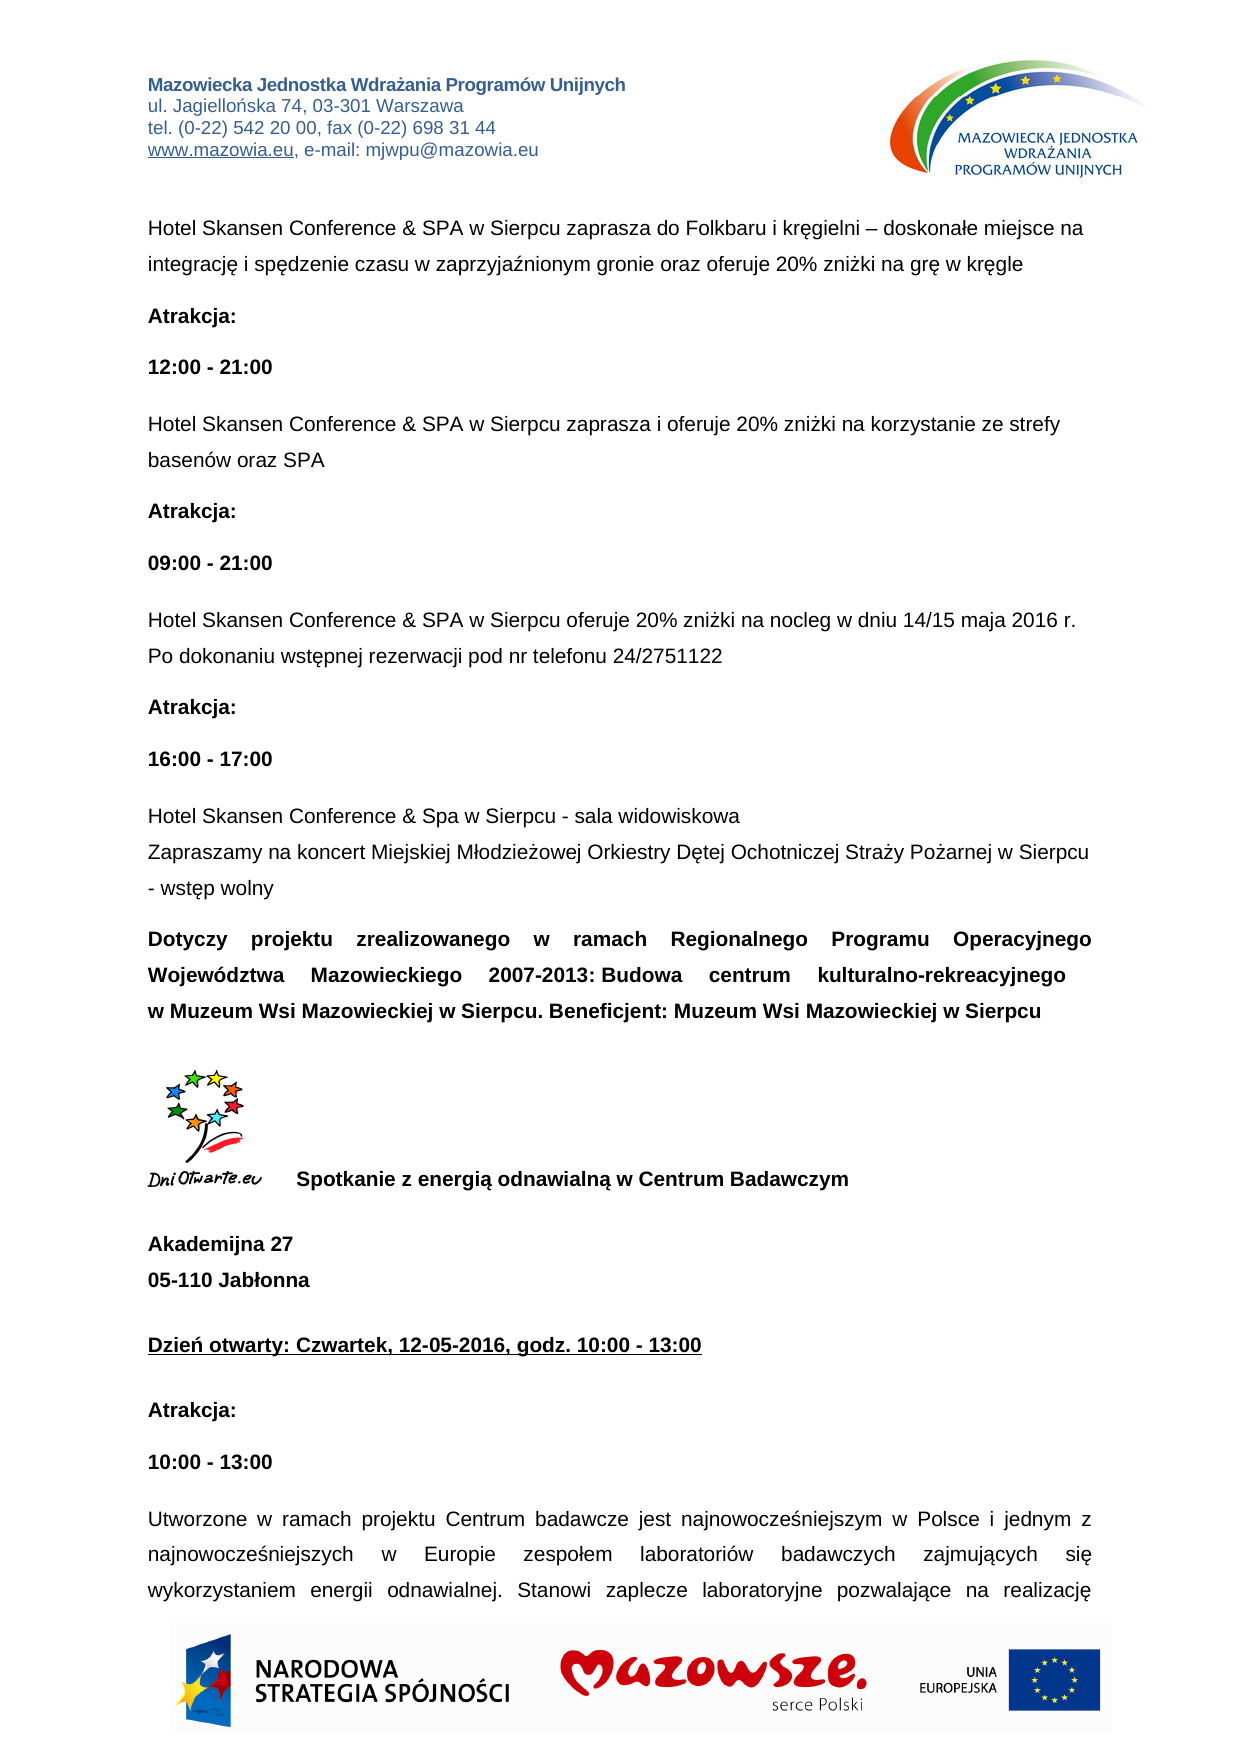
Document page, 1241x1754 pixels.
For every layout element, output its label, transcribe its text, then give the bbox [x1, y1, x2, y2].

text Dzień otwarty: Czwartek, 12-05-2016, godz. 10:00 - 13:00 [148, 1333, 1093, 1357]
text Atrakcja: [148, 499, 1093, 523]
picture [168, 1623, 1113, 1733]
text Hotel Skansen Conference & SPA w Sierpcu zaprasza i oferuje 20% zniżki na korzystanie ze strefy basenów oraz SPA [148, 412, 1093, 472]
text Akademijna 27 05-110 Jabłonna [148, 1232, 1093, 1292]
text Atrakcja: [148, 1398, 1093, 1422]
picture [878, 50, 1178, 193]
text 09:00 - 21:00 [148, 551, 1093, 575]
text 16:00 - 17:00 [148, 747, 1093, 771]
text 12:00 - 21:00 [148, 355, 1093, 379]
text Hotel Skansen Conference & SPA w Sierpcu oferuje 20% zniżki na nocleg w dniu 14/15 maja 2016 r. Po dokonaniu wstępnej rezerwacji pod nr telefonu 24/2751122 [148, 608, 1093, 668]
text Spotkanie z energią odnawialną w Centrum Badawczym [148, 1071, 1093, 1191]
text Hotel Skansen Conference & SPA w Sierpcu zaprasza do Folkbaru i kręgielni – doskonałe miejsce na integrację i spędzenie czasu w zaprzyjaźnionym gronie oraz oferuje 20% zniżki na grę w kręgle [148, 216, 1093, 276]
text Atrakcja: [148, 303, 1093, 327]
picture [147, 1070, 262, 1187]
text Atrakcja: [148, 695, 1093, 719]
text Hotel Skansen Conference & Spa w Sierpcu - sala widowiskowa Zapraszamy na koncert Miejskiej Młodzieżowej Orkiestry Dętej Ochotniczej Straży Pożarnej w Sierpcu - wstęp wolny [148, 803, 1093, 899]
text Dotyczy projektu zrealizowanego w ramach Regionalnego Programu Operacyjnego Województwa Mazowieckiego 2007-2013: Budowa centrum kulturalno-rekreacyjnego w Muzeum Wsi Mazowieckiej w Sierpcu. Beneficjent: Muzeum Wsi Mazowieckiej w Sierpcu [148, 927, 1093, 1023]
text 10:00 - 13:00 [148, 1449, 1093, 1473]
